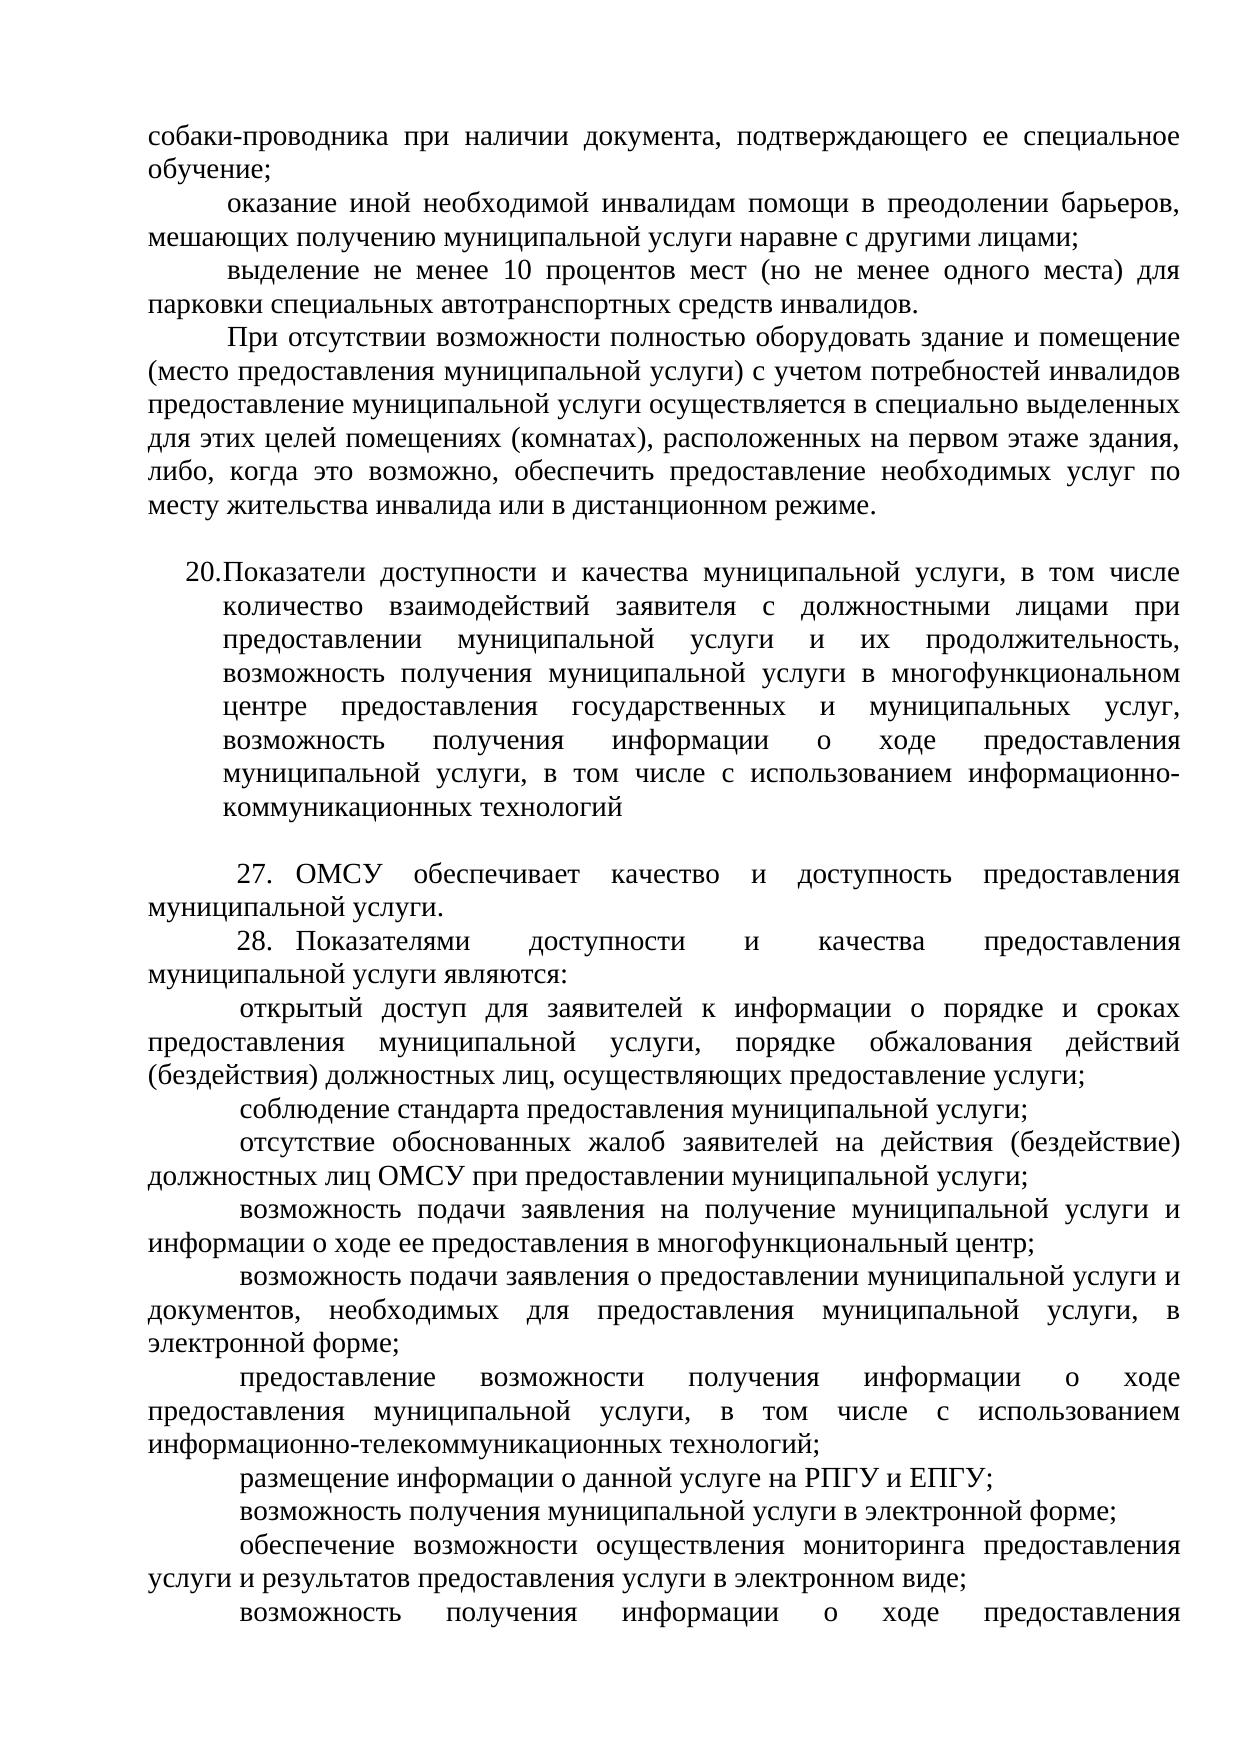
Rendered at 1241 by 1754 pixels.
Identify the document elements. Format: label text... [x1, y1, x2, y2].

text отсутствие обоснованных жалоб заявителей на действия (бездействие) должностных лиц ОМСУ при предоставлении муниципальной услуги; [148, 1124, 1181, 1191]
text выделение не менее 10 процентов мест (но не менее одного места) для парковки специальных автотранспортных средств инвалидов. [148, 252, 1181, 319]
text размещение информации о данной услуге на РПГУ и ЕПГУ; [148, 1460, 1181, 1493]
text возможность подачи заявления о предоставлении муниципальной услуги и документов, необходимых для предоставления муниципальной услуги, в электронной форме; [148, 1258, 1181, 1359]
list Показатели доступности и качества муниципальной услуги, в том числе количество взаимодействий заявителя с должностными лицами при предоставлении муниципальной услуги и их продолжительность, возможность получения муниципальной услуги в многофункциональном центре предоставления государственных и муниципальных услуг, возможность получения информации о ходе предоставления муниципальной услуги, в том числе с использованием информационно-коммуникационных технологий [185, 554, 1181, 822]
text возможность подачи заявления на получение муниципальной услуги и информации о ходе ее предоставления в многофункциональный центр; [148, 1191, 1181, 1258]
text обеспечение возможности осуществления мониторинга предоставления услуги и результатов предоставления услуги в электронном виде; [148, 1527, 1181, 1594]
text открытый доступ для заявителей к информации о порядке и сроках предоставления муниципальной услуги, порядке обжалования действий (бездействия) должностных лиц, осуществляющих предоставление услуги; [148, 990, 1181, 1091]
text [148, 1594, 1181, 1627]
text соблюдение стандарта предоставления муниципальной услуги; [148, 1091, 1181, 1124]
text предоставление возможности получения информации о ходе предоставления муниципальной услуги, в том числе с использованием информационно-телекоммуникационных технологий; [148, 1359, 1181, 1460]
text возможность получения муниципальной услуги в электронной форме; [148, 1493, 1181, 1527]
list ОМСУ обеспечивает качество и доступность предоставления муниципальной услуги. [148, 856, 1181, 923]
list Показателями доступности и качества предоставления муниципальной услуги являются: [148, 923, 1181, 990]
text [148, 118, 1181, 185]
text оказание иной необходимой инвалидам помощи в преодолении барьеров, мешающих получению муниципальной услуги наравне с другими лицами; [148, 185, 1181, 252]
text При отсутствии возможности полностью оборудовать здание и помещение (место предоставления муниципальной услуги) с учетом потребностей инвалидов предоставление муниципальной услуги осуществляется в специально выделенных для этих целей помещениях (комнатах), расположенных на первом этаже здания, либо, когда это возможно, обеспечить предоставление необходимых услуг по месту жительства инвалида или в дистанционном режиме. [148, 319, 1181, 521]
